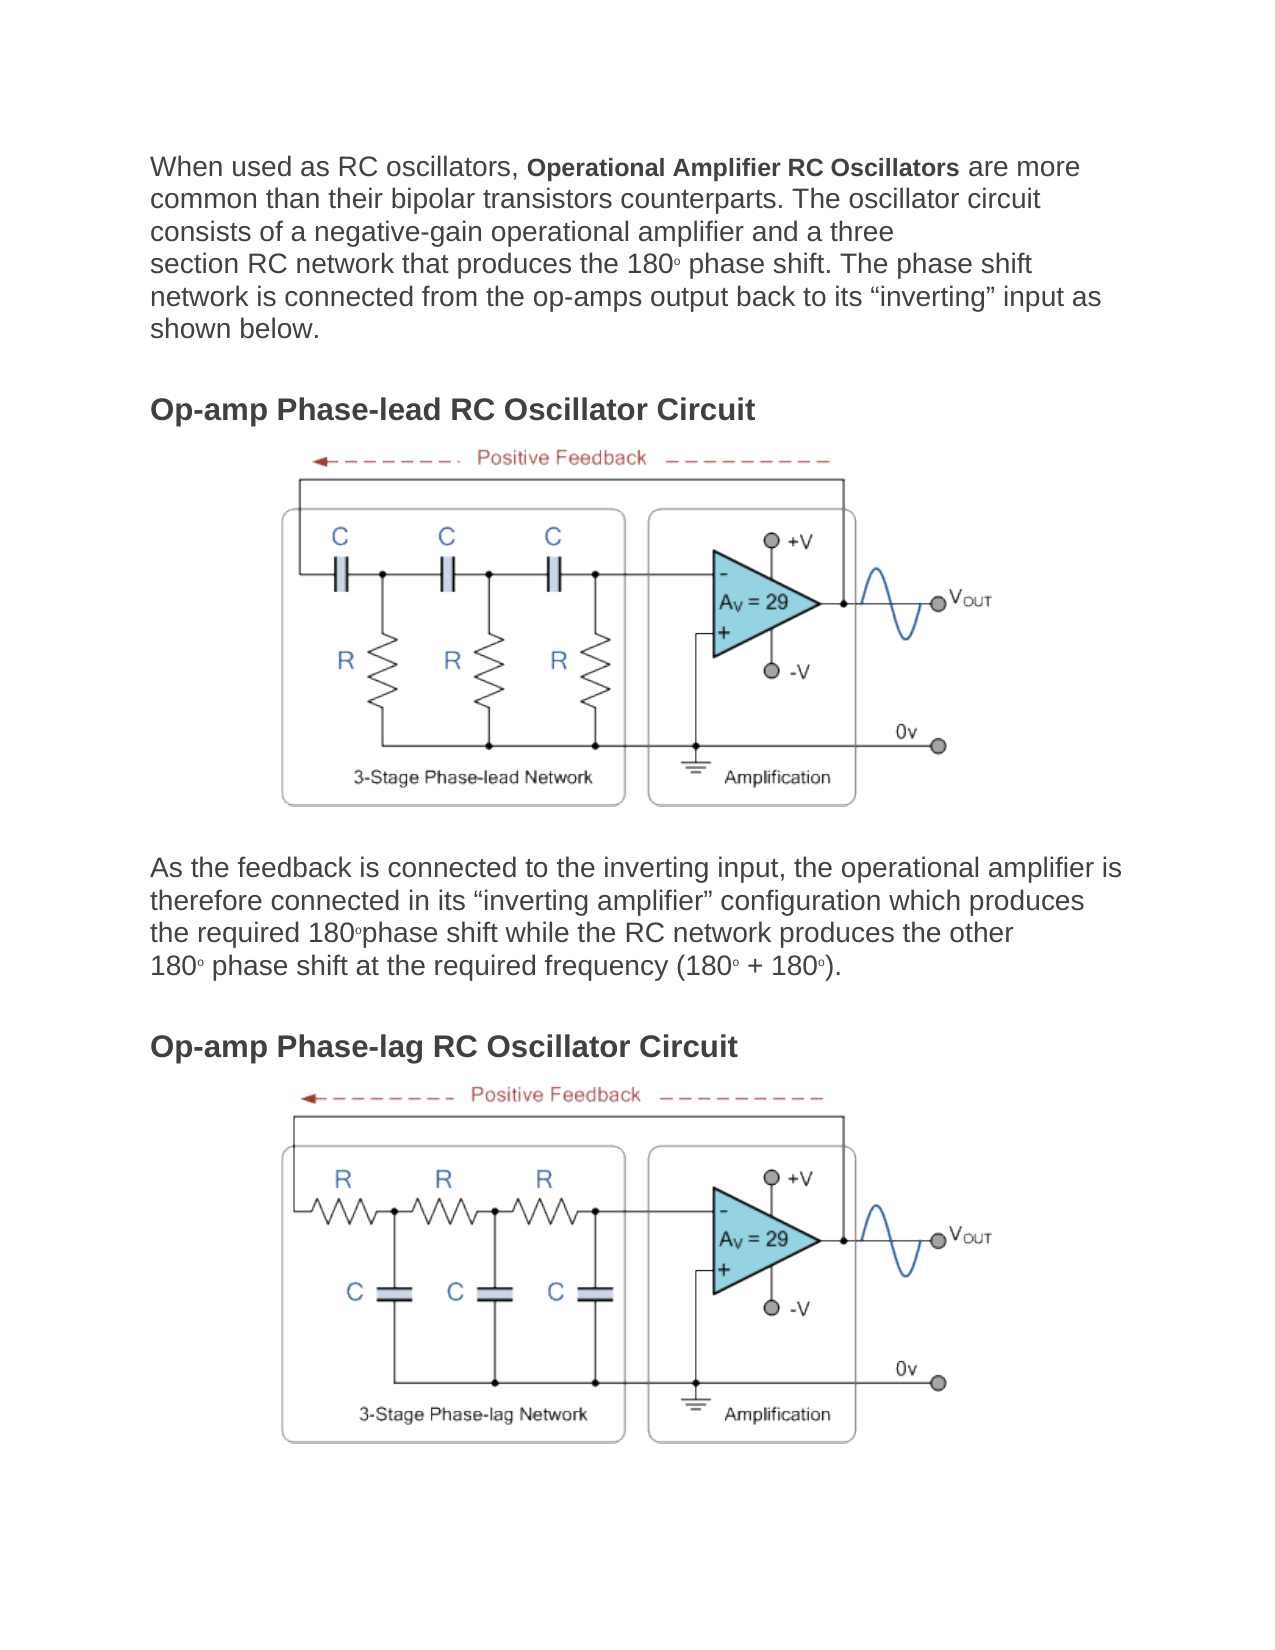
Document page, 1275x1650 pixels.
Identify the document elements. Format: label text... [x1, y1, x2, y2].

text Op-amp Phase-lag RC Oscillator Circuit [150, 1028, 1125, 1064]
picture [281, 1079, 994, 1444]
picture [281, 442, 994, 807]
text As the feedback is connected to the inverting input, the operational amplifier is therefore connected in its “inverting amplifier” configuration which produces the required 180ophase shift while the RC network produces the other 180o phase shift at the required frequency (180o + 180o). [150, 851, 1125, 981]
text When used as RC oscillators, Operational Amplifier RC Oscillators are more common than their bipolar transistors counterparts. The oscillator circuit consists of a negative-gain operational amplifier and a three section RC network that produces the 180o phase shift. The phase shift network is connected from the op-amps output back to its “inverting” input as shown below. [150, 150, 1125, 344]
text Op-amp Phase-lead RC Oscillator Circuit [150, 391, 1125, 427]
